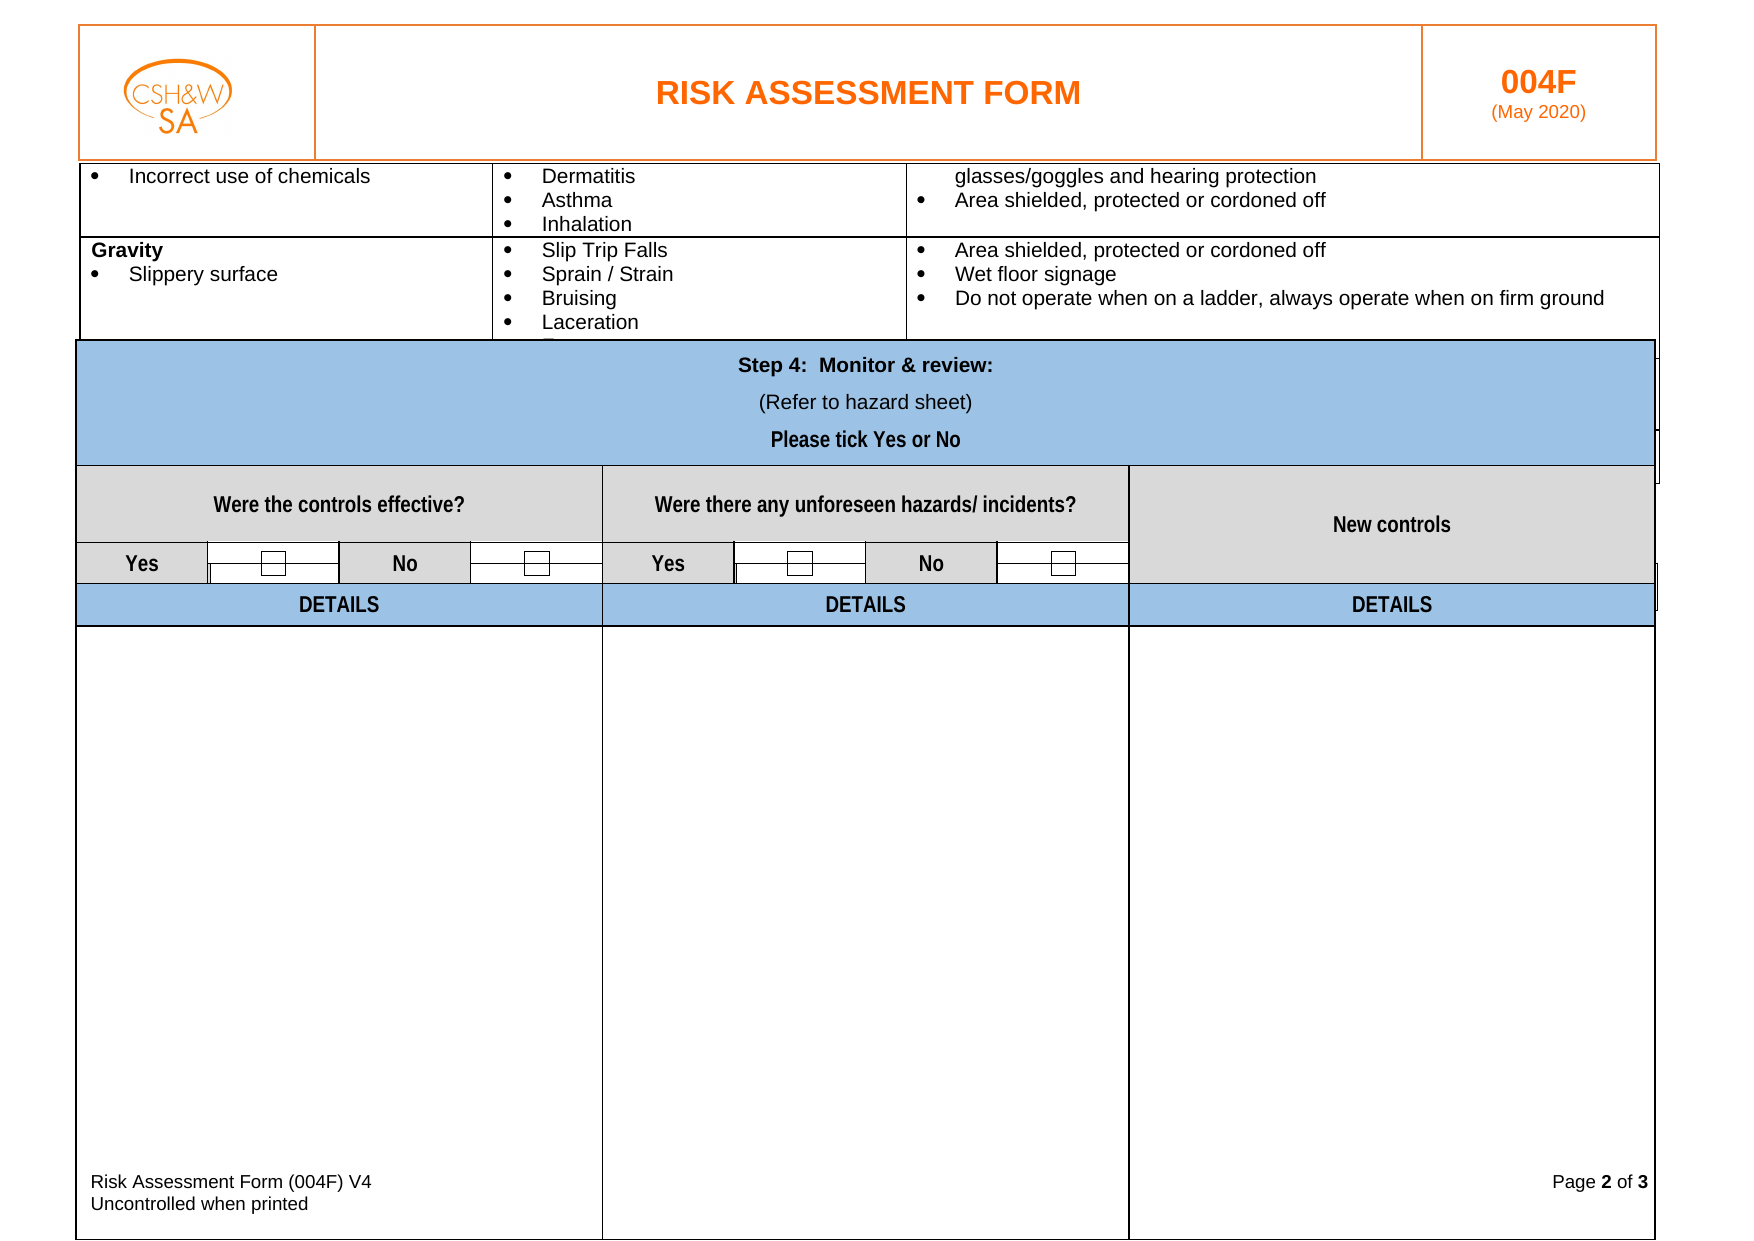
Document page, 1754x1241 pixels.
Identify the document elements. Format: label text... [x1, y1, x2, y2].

table_cell [77, 627, 602, 1239]
table_cell [471, 543, 602, 583]
table_cell Area shielded, protected or cordoned off Wet floor signage Do not operate when on a ladder, always operate when on firm ground [907, 238, 1659, 358]
table_cell DETAILS [77, 584, 602, 625]
table_cell No [340, 543, 470, 583]
table_cell [208, 543, 338, 583]
table_header Step 4: Monitor & review: (Refer to hazard sheet) Please tick Yes or No [77, 341, 1654, 465]
table_cell Slip Trip Falls Sprain / Strain Bruising Laceration Fracture [493, 238, 906, 339]
table_cell [1130, 627, 1654, 1239]
table_cell Were the controls effective? [77, 466, 602, 541]
table_cell Yes [603, 543, 733, 583]
table_cell [735, 543, 865, 583]
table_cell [493, 164, 906, 236]
table_cell Yes [77, 543, 207, 583]
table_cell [907, 164, 1659, 236]
table_cell DETAILS [1130, 584, 1654, 625]
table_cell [81, 164, 492, 236]
table_cell DETAILS [603, 584, 1128, 625]
table_cell No [866, 543, 996, 583]
table_cell [998, 543, 1128, 583]
table_cell Were there any unforeseen hazards/ incidents? [603, 466, 1128, 541]
table_cell [603, 627, 1128, 1239]
table_cell New controls [1130, 466, 1654, 583]
table_cell Gravity Slippery surface [81, 238, 492, 339]
